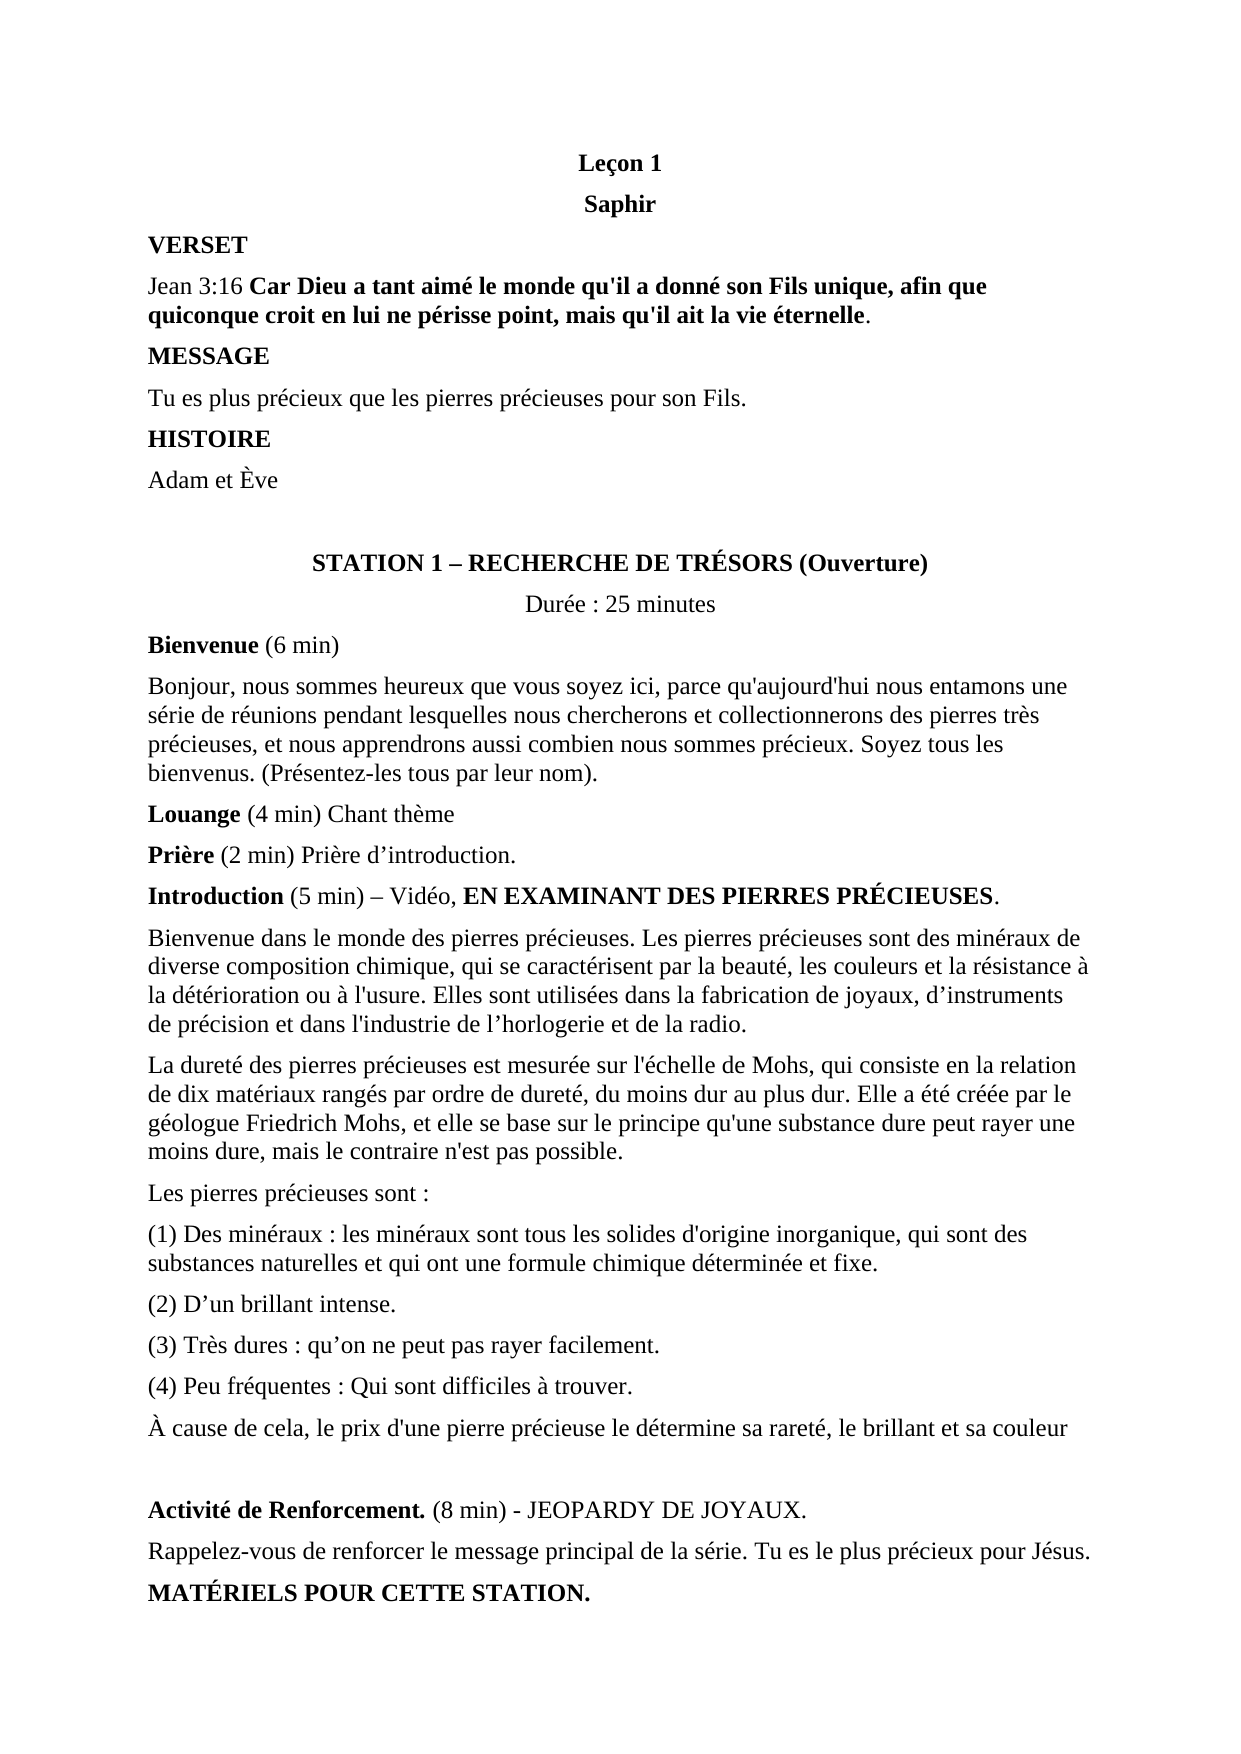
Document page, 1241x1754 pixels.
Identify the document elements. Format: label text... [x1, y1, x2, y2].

text Jean 3:16 Car Dieu a tant aimé le monde qu'il a donné son Fils unique, afin que quiconque croit en lui ne périsse point, mais qu'il ait la vie éternelle. [148, 271, 1093, 329]
text Activité de Renforcement. (8 min) - JEOPARDY DE JOYAUX. [148, 1495, 1093, 1524]
text Durée : 25 minutes [148, 589, 1093, 618]
text Tu es plus précieux que les pierres précieuses pour son Fils. [148, 383, 1093, 411]
text Bienvenue (6 min) [148, 630, 1093, 659]
text (1) Des minéraux : les minéraux sont tous les solides d'origine inorganique, qui sont des substances naturelles et qui ont une formule chimique déterminée et fixe. [148, 1219, 1093, 1276]
text Prière (2 min) Prière d’introduction. [148, 840, 1093, 869]
text MESSAGE [148, 341, 1093, 370]
text Introduction (5 min) – Vidéo, EN EXAMINANT DES PIERRES PRÉCIEUSES. [148, 881, 1093, 910]
text (2) D’un brillant intense. [148, 1289, 1093, 1318]
text Leçon 1 [148, 148, 1093, 176]
text STATION 1 – RECHERCHE DE TRÉSORS (Ouverture) [148, 548, 1093, 576]
text VERSET [148, 230, 1093, 259]
text Les pierres précieuses sont : [148, 1178, 1093, 1206]
text Bonjour, nous sommes heureux que vous soyez ici, parce qu'aujourd'hui nous entamons une série de réunions pendant lesquelles nous chercherons et collectionnerons des pierres très précieuses, et nous apprendrons aussi combien nous sommes précieux. Soyez tous les bienvenus. (Présentez-les tous par leur nom). [148, 671, 1093, 786]
text Rappelez-vous de renforcer le message principal de la série. Tu es le plus précieux pour Jésus. [148, 1536, 1093, 1565]
text Louange (4 min) Chant thème [148, 799, 1093, 828]
text Bienvenue dans le monde des pierres précieuses. Les pierres précieuses sont des minéraux de diverse composition chimique, qui se caractérisent par la beauté, les couleurs et la résistance à la détérioration ou à l'usure. Elles sont utilisées dans la fabrication de joyaux, d’instruments de précision et dans l'industrie de l’horlogerie et de la radio. [148, 923, 1093, 1038]
text Saphir [148, 189, 1093, 218]
text La dureté des pierres précieuses est mesurée sur l'échelle de Mohs, qui consiste en la relation de dix matériaux rangés par ordre de dureté, du moins dur au plus dur. Elle a été créée par le géologue Friedrich Mohs, et elle se base sur le principe qu'une substance dure peut rayer une moins dure, mais le contraire n'est pas possible. [148, 1050, 1093, 1165]
text À cause de cela, le prix d'une pierre précieuse le détermine sa rareté, le brillant et sa couleur [148, 1413, 1093, 1441]
text (3) Très dures : qu’on ne peut pas rayer facilement. [148, 1330, 1093, 1359]
text MATÉRIELS POUR CETTE STATION. [148, 1578, 1093, 1606]
text (4) Peu fréquentes : Qui sont difficiles à trouver. [148, 1371, 1093, 1400]
text Adam et Ève [148, 465, 1093, 494]
text HISTOIRE [148, 424, 1093, 453]
